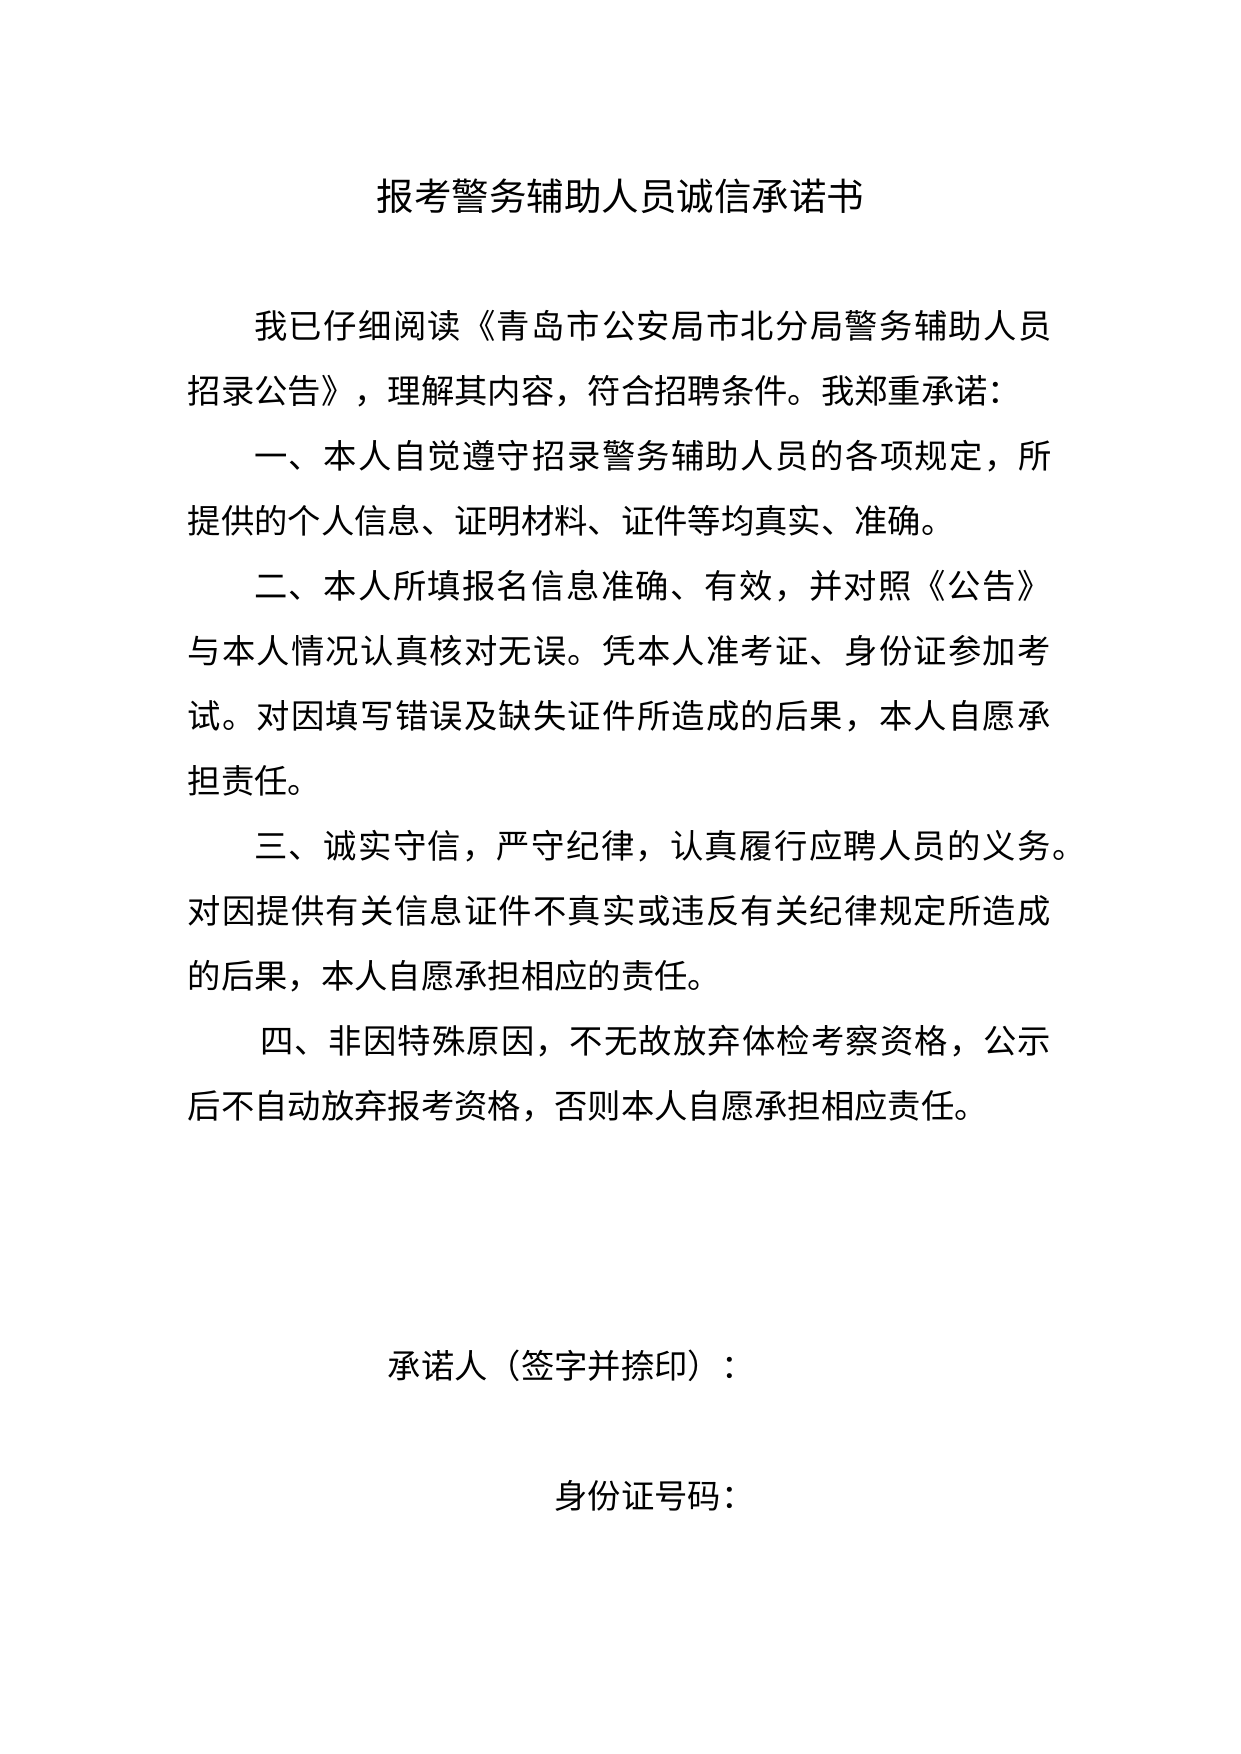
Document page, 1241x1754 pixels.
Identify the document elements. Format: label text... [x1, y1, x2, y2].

text 一、本人自觉遵守招录警务辅助人员的各项规定，所提供的个人信息、证明材料、证件等均真实、准确。 [187, 422, 1053, 552]
text 我已仔细阅读《青岛市公安局市北分局警务辅助人员招录公告》，理解其内容，符合招聘条件。我郑重承诺： [187, 292, 1053, 422]
text 报考警务辅助人员诚信承诺书 [187, 162, 1053, 227]
text 二、本人所填报名信息准确、有效，并对照《公告》与本人情况认真核对无误。凭本人准考证、身份证参加考试。对因填写错误及缺失证件所造成的后果，本人自愿承担责任。 [187, 552, 1053, 812]
text 承诺人（签字并捺印）： [187, 1332, 1053, 1397]
text 身份证号码： [187, 1462, 1053, 1527]
text 四、非因特殊原因，不无故放弃体检考察资格，公示后不自动放弃报考资格，否则本人自愿承担相应责任。 [187, 1007, 1053, 1137]
text 三、诚实守信，严守纪律，认真履行应聘人员的义务。对因提供有关信息证件不真实或违反有关纪律规定所造成的后果，本人自愿承担相应的责任。 [187, 812, 1053, 1007]
